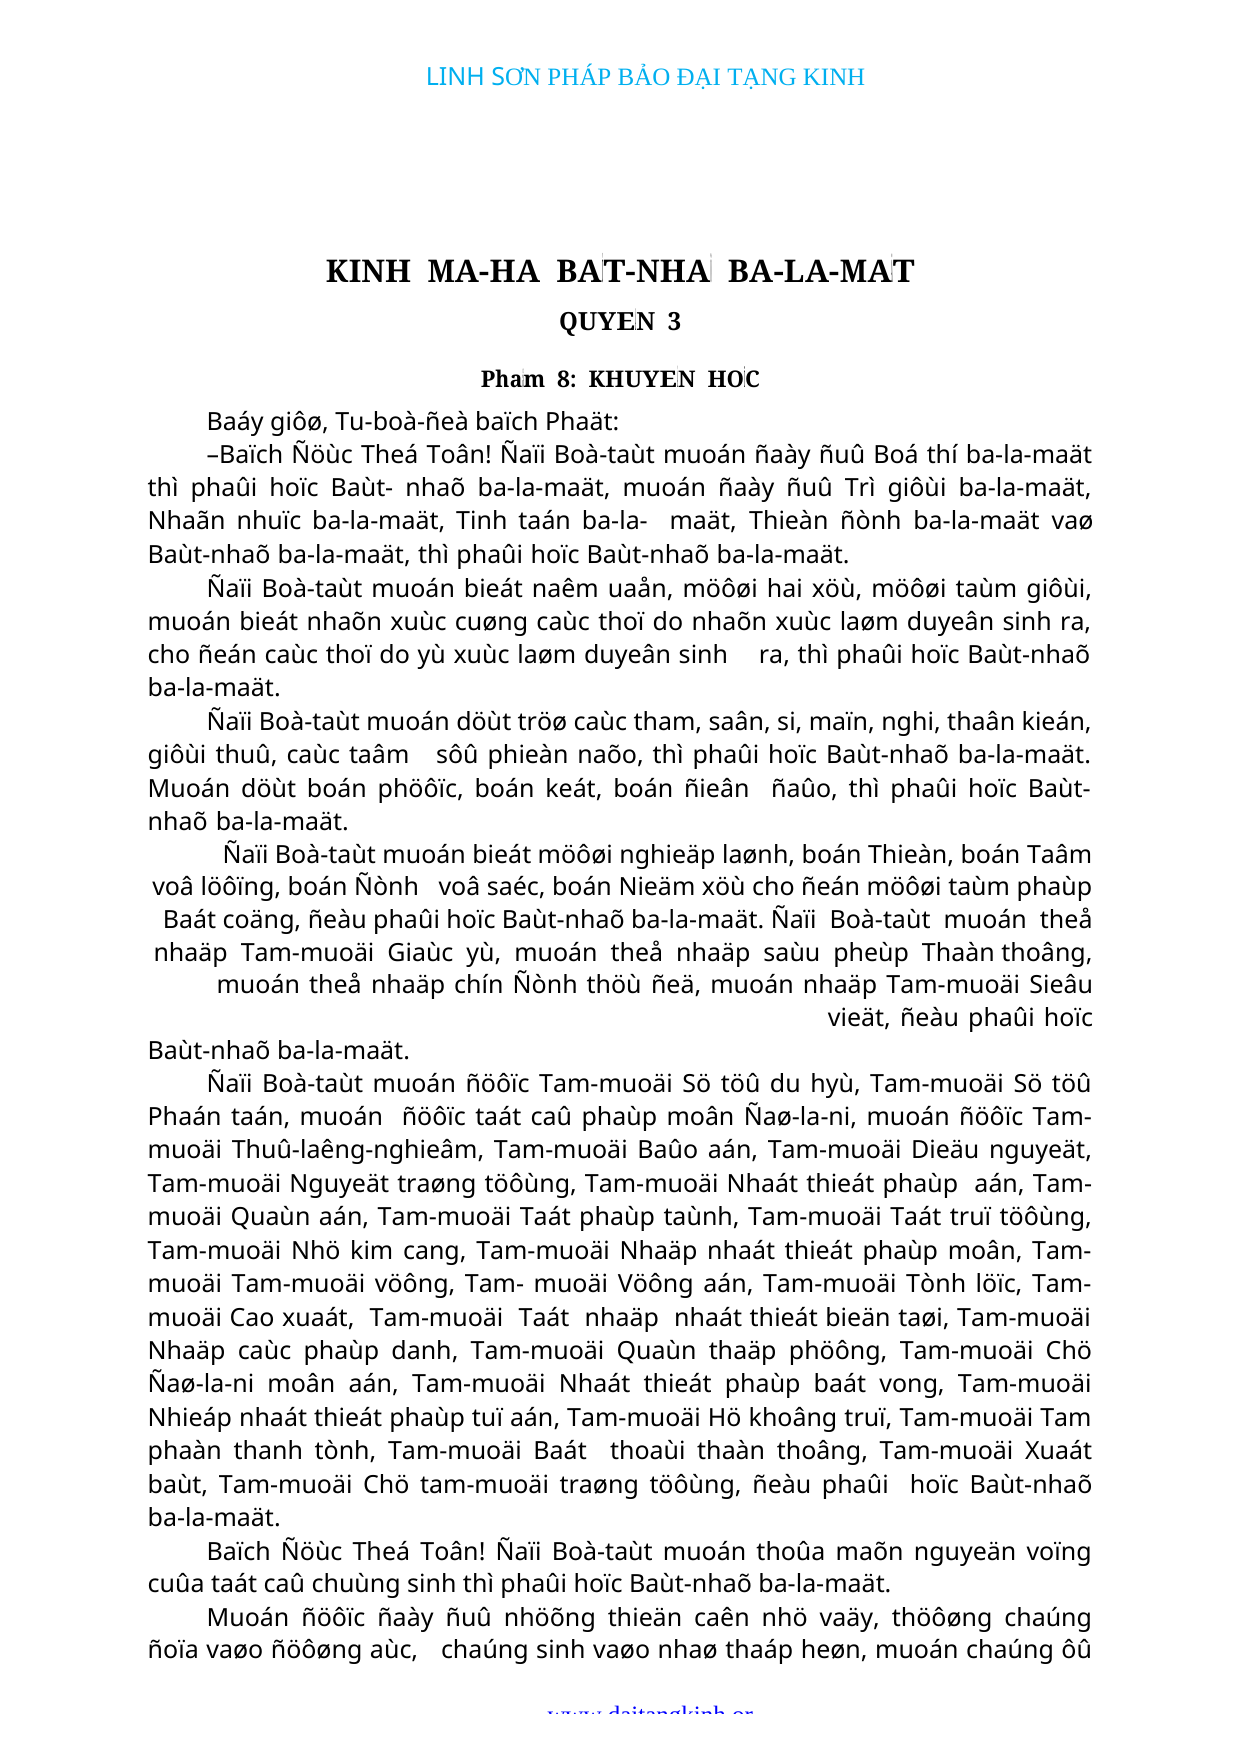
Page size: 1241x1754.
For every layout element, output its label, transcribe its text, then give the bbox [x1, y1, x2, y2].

text Ñaïi Boà-taùt muoán döùt tröø caùc tham, saân, si, maïn, nghi, thaân kieán, giôùi thuû, caùc taâm sôû phieàn naõo, thì phaûi hoïc Baùt-nhaõ ba-la-maät. Muoán döùt boán phöôïc, boán keát, boán ñieân ñaûo, thì phaûi hoïc Baùt-nhaõ ba-la-maät. [147, 704, 1093, 838]
text –Baïch Ñöùc Theá Toân! Ñaïi Boà-taùt muoán ñaày ñuû Boá thí ba-la-maät thì phaûi hoïc Baùt- nhaõ ba-la-maät, muoán ñaày ñuû Trì giôùi ba-la-maät, Nhaãn nhuïc ba-la-maät, Tinh taán ba-la- maät, Thieàn ñònh ba-la-maät vaø Baùt-nhaõ ba-la-maät, thì phaûi hoïc Baùt-nhaõ ba-la-maät. [147, 437, 1093, 570]
text QUYEÅN 3 [321, 304, 919, 338]
text Phaåm 8: KHUYEÁN HOÏC [321, 363, 919, 394]
text Baïch Ñöùc Theá Toân! Ñaïi Boà-taùt muoán thoûa maõn nguyeän voïng cuûa taát caû chuùng sinh thì phaûi hoïc Baùt-nhaõ ba-la-maät. [147, 1534, 1093, 1599]
text Baáy giôø, Tu-boà-ñeà baïch Phaät: [206, 404, 1105, 437]
text Baùt-nhaõ ba-la-maät. [147, 1034, 1105, 1066]
text Ñaïi Boà-taùt muoán bieát möôøi nghieäp laønh, boán Thieàn, boán Taâm voâ löôïng, boán Ñònh voâ saéc, boán Nieäm xöù cho ñeán möôøi taùm phaùp Baát coäng, ñeàu phaûi hoïc Baùt-nhaõ ba-la-maät. Ñaïi Boà-taùt muoán theå nhaäp Tam-muoäi Giaùc yù, muoán theå nhaäp saùu pheùp Thaàn thoâng, muoán theå nhaäp chín Ñònh thöù ñeä, muoán nhaäp Tam-muoäi Sieâu vieät, ñeàu phaûi hoïc [147, 838, 1093, 1034]
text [147, 1599, 1093, 1666]
title KINH MA-HA BAÙT-NHAÕ BA-LA-MAÄT [321, 249, 919, 291]
text Ñaïi Boà-taùt muoán bieát naêm uaån, möôøi hai xöù, möôøi taùm giôùi, muoán bieát nhaõn xuùc cuøng caùc thoï do nhaõn xuùc laøm duyeân sinh ra, cho ñeán caùc thoï do yù xuùc laøm duyeân sinh ra, thì phaûi hoïc Baùt-nhaõ ba-la-maät. [147, 570, 1093, 704]
text Ñaïi Boà-taùt muoán ñöôïc Tam-muoäi Sö töû du hyù, Tam-muoäi Sö töû Phaán taán, muoán ñöôïc taát caû phaùp moân Ñaø-la-ni, muoán ñöôïc Tam-muoäi Thuû-laêng-nghieâm, Tam-muoäi Baûo aán, Tam-muoäi Dieäu nguyeät, Tam-muoäi Nguyeät traøng töôùng, Tam-muoäi Nhaát thieát phaùp aán, Tam-muoäi Quaùn aán, Tam-muoäi Taát phaùp taùnh, Tam-muoäi Taát truï töôùng, Tam-muoäi Nhö kim cang, Tam-muoäi Nhaäp nhaát thieát phaùp moân, Tam-muoäi Tam-muoäi vöông, Tam- muoäi Vöông aán, Tam-muoäi Tònh löïc, Tam-muoäi Cao xuaát, Tam-muoäi Taát nhaäp nhaát thieát bieän taøi, Tam-muoäi Nhaäp caùc phaùp danh, Tam-muoäi Quaùn thaäp phöông, Tam-muoäi Chö Ñaø-la-ni moân aán, Tam-muoäi Nhaát thieát phaùp baát vong, Tam-muoäi Nhieáp nhaát thieát phaùp tuï aán, Tam-muoäi Hö khoâng truï, Tam-muoäi Tam phaàn thanh tònh, Tam-muoäi Baát thoaùi thaàn thoâng, Tam-muoäi Xuaát baùt, Tam-muoäi Chö tam-muoäi traøng töôùng, ñeàu phaûi hoïc Baùt-nhaõ ba-la-maät. [147, 1066, 1093, 1534]
